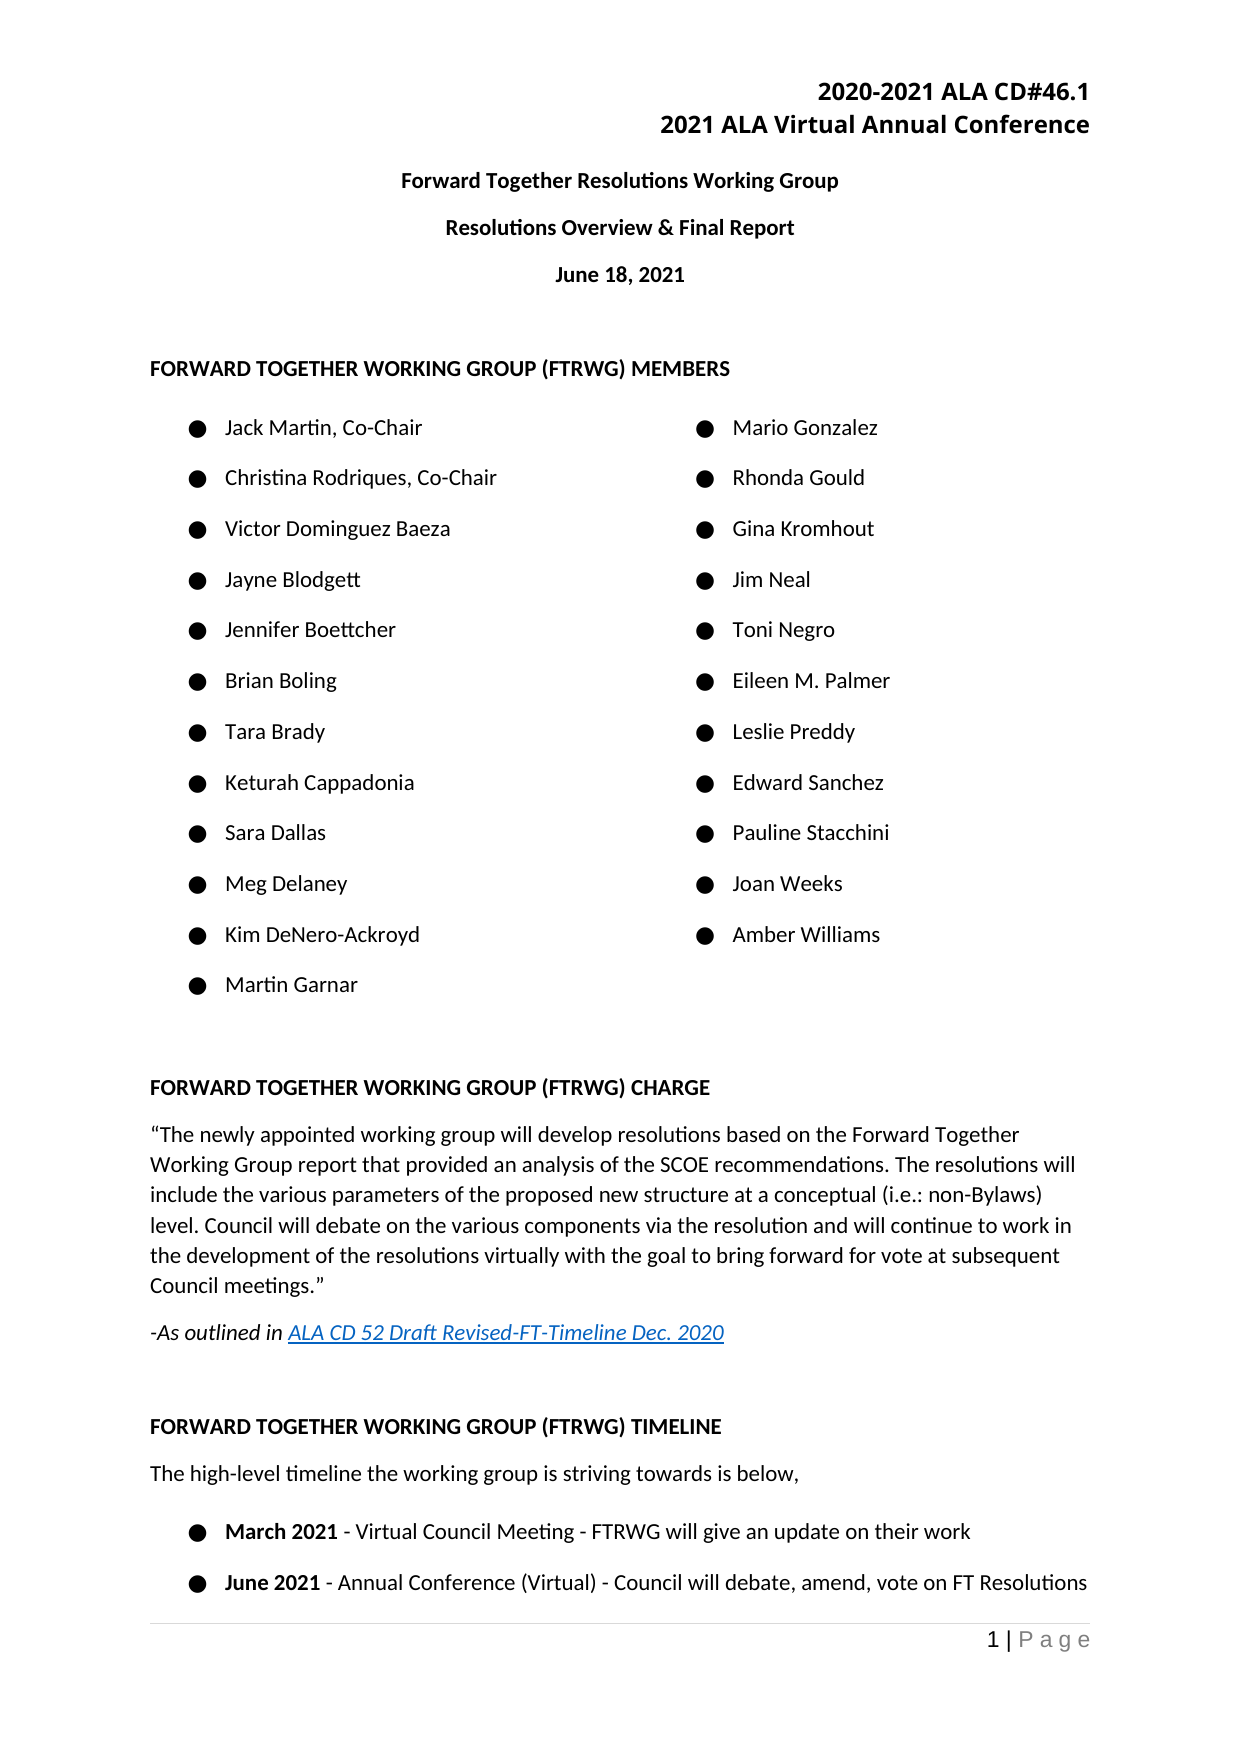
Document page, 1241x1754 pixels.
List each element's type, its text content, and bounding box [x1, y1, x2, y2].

list Jayne Blodgett [187, 553, 582, 600]
list Rhonda Gould [695, 452, 1090, 499]
list Martin Garnar [187, 959, 582, 1006]
text The high-level timeline the working group is striving towards is below, [150, 1459, 1090, 1487]
text FORWARD TOGETHER WORKING GROUP (FTRWG) CHARGE [150, 1073, 1090, 1101]
list Eileen M. Palmer [695, 654, 1090, 702]
text FORWARD TOGETHER WORKING GROUP (FTRWG) TIMELINE [150, 1412, 1090, 1440]
list Jack Martin, Co-Chair [187, 401, 582, 448]
text FORWARD TOGETHER WORKING GROUP (FTRWG) MEMBERS [150, 354, 1090, 382]
text Forward Together Resolutions Working Group [150, 167, 1090, 194]
list Kim DeNero-Ackroyd [187, 908, 582, 955]
list Joan Weeks [695, 857, 1090, 904]
list Sara Dallas [187, 807, 582, 854]
list Jim Neal [695, 553, 1090, 600]
list Jennifer Boettcher [187, 604, 582, 651]
list Victor Dominguez Baeza [187, 502, 582, 549]
list June 2021 - Annual Conference (Virtual) - Council will debate, amend, vote on FT Resolutions [187, 1556, 1090, 1603]
list Meg Delaney [187, 857, 582, 904]
list Keturah Cappadonia [187, 756, 582, 803]
list Brian Boling [187, 654, 582, 702]
list Leslie Preddy [695, 705, 1090, 752]
list Christina Rodriques, Co-Chair [187, 452, 582, 499]
text -As outlined in ALA CD 52 Draft Revised-FT-Timeline Dec. 2020 [150, 1318, 1090, 1346]
list March 2021 - Virtual Council Meeting - FTRWG will give an update on their work [187, 1506, 1090, 1552]
text June 18, 2021 [150, 260, 1090, 288]
list Amber Williams [695, 908, 1090, 955]
list Tara Brady [187, 705, 582, 752]
list Toni Negro [695, 604, 1090, 651]
text Resolutions Overview & Final Report [150, 213, 1090, 241]
list Gina Kromhout [695, 502, 1090, 549]
list Mario Gonzalez [695, 401, 1090, 448]
list Pauline Stacchini [695, 807, 1090, 854]
list Edward Sanchez [695, 756, 1090, 803]
text “The newly appointed working group will develop resolutions based on the Forward Together Working Group report that provided an analysis of the SCOE recommendations. The resolutions will include the various parameters of the proposed new structure at a conceptual (i.e.: non-Bylaws) level. Council will debate on the various components via the resolution and will continue to work in the development of the resolutions virtually with the goal to bring forward for vote at subsequent Council meetings.” [150, 1120, 1090, 1299]
